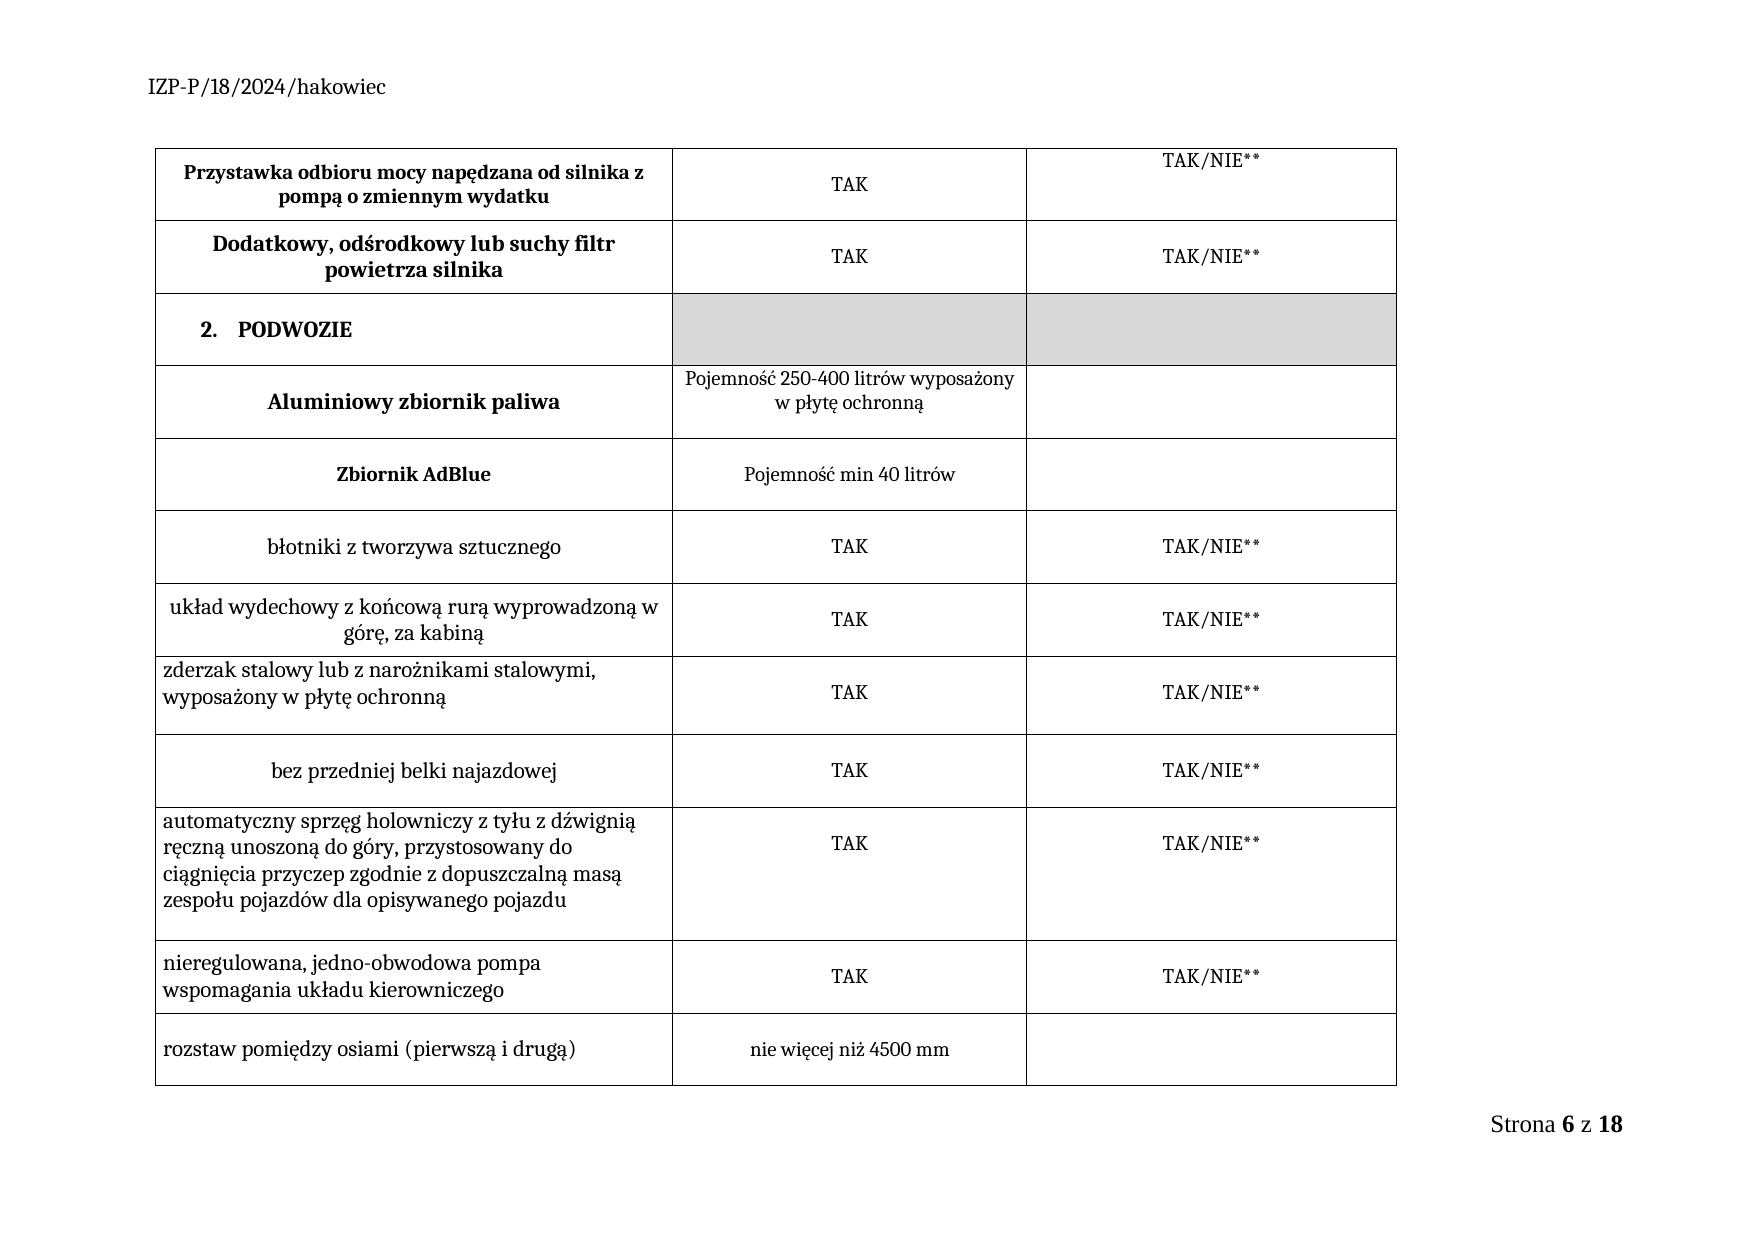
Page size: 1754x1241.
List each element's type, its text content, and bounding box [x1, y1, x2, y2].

table_cell TAK/NIE** [1027, 808, 1396, 939]
table_cell nie więcej niż 4500 mm [673, 1014, 1026, 1085]
table_cell [673, 294, 1026, 365]
table_cell TAK [673, 221, 1026, 293]
table_cell rozstaw pomiędzy osiami (pierwszą i drugą) [156, 1014, 672, 1085]
table_cell Zbiornik AdBlue [156, 439, 672, 510]
table_cell automatyczny sprzęg holowniczy z tyłu z dźwignią ręczną unoszoną do góry, przystosowany do ciągnięcia przyczep zgodnie z dopuszczalną masą zespołu pojazdów dla opisywanego pojazdu [156, 808, 672, 939]
table_cell Pojemność min 40 litrów [673, 439, 1026, 510]
table_cell TAK [673, 657, 1026, 734]
table_cell TAK/NIE** [1027, 149, 1396, 220]
table_cell [1027, 366, 1396, 438]
table_cell TAK [673, 584, 1026, 656]
table_cell bez przedniej belki najazdowej [156, 735, 672, 807]
table_cell błotniki z tworzywa sztucznego [156, 511, 672, 583]
table_cell TAK/NIE** [1027, 941, 1396, 1012]
table_cell układ wydechowy z końcową rurą wyprowadzoną w górę, za kabiną [156, 584, 672, 656]
table_cell TAK/NIE** [1027, 511, 1396, 583]
table_cell nieregulowana, jedno-obwodowa pompa wspomagania układu kierowniczego [156, 941, 672, 1012]
table_cell [1027, 439, 1396, 510]
table_cell TAK [673, 735, 1026, 807]
table_cell Pojemność 250-400 litrów wyposażony w płytę ochronną [673, 366, 1026, 438]
table_cell PODWOZIE [156, 294, 672, 365]
table_cell TAK [673, 941, 1026, 1012]
table_cell TAK/NIE** [1027, 584, 1396, 656]
table_cell [1027, 294, 1396, 365]
table_cell TAK/NIE** [1027, 221, 1396, 293]
table_cell Dodatkowy, odśrodkowy lub suchy filtr powietrza silnika [156, 221, 672, 293]
table_cell [1027, 1014, 1396, 1085]
table_cell TAK [673, 149, 1026, 220]
table_cell TAK/NIE** [1027, 735, 1396, 807]
table_cell TAK/NIE** [1027, 657, 1396, 734]
table_cell Przystawka odbioru mocy napędzana od silnika z pompą o zmiennym wydatku [156, 149, 672, 220]
table_cell zderzak stalowy lub z narożnikami stalowymi, wyposażony w płytę ochronną [156, 657, 672, 734]
table_cell TAK [673, 511, 1026, 583]
table_cell Aluminiowy zbiornik paliwa [156, 366, 672, 438]
table_cell TAK [673, 808, 1026, 939]
